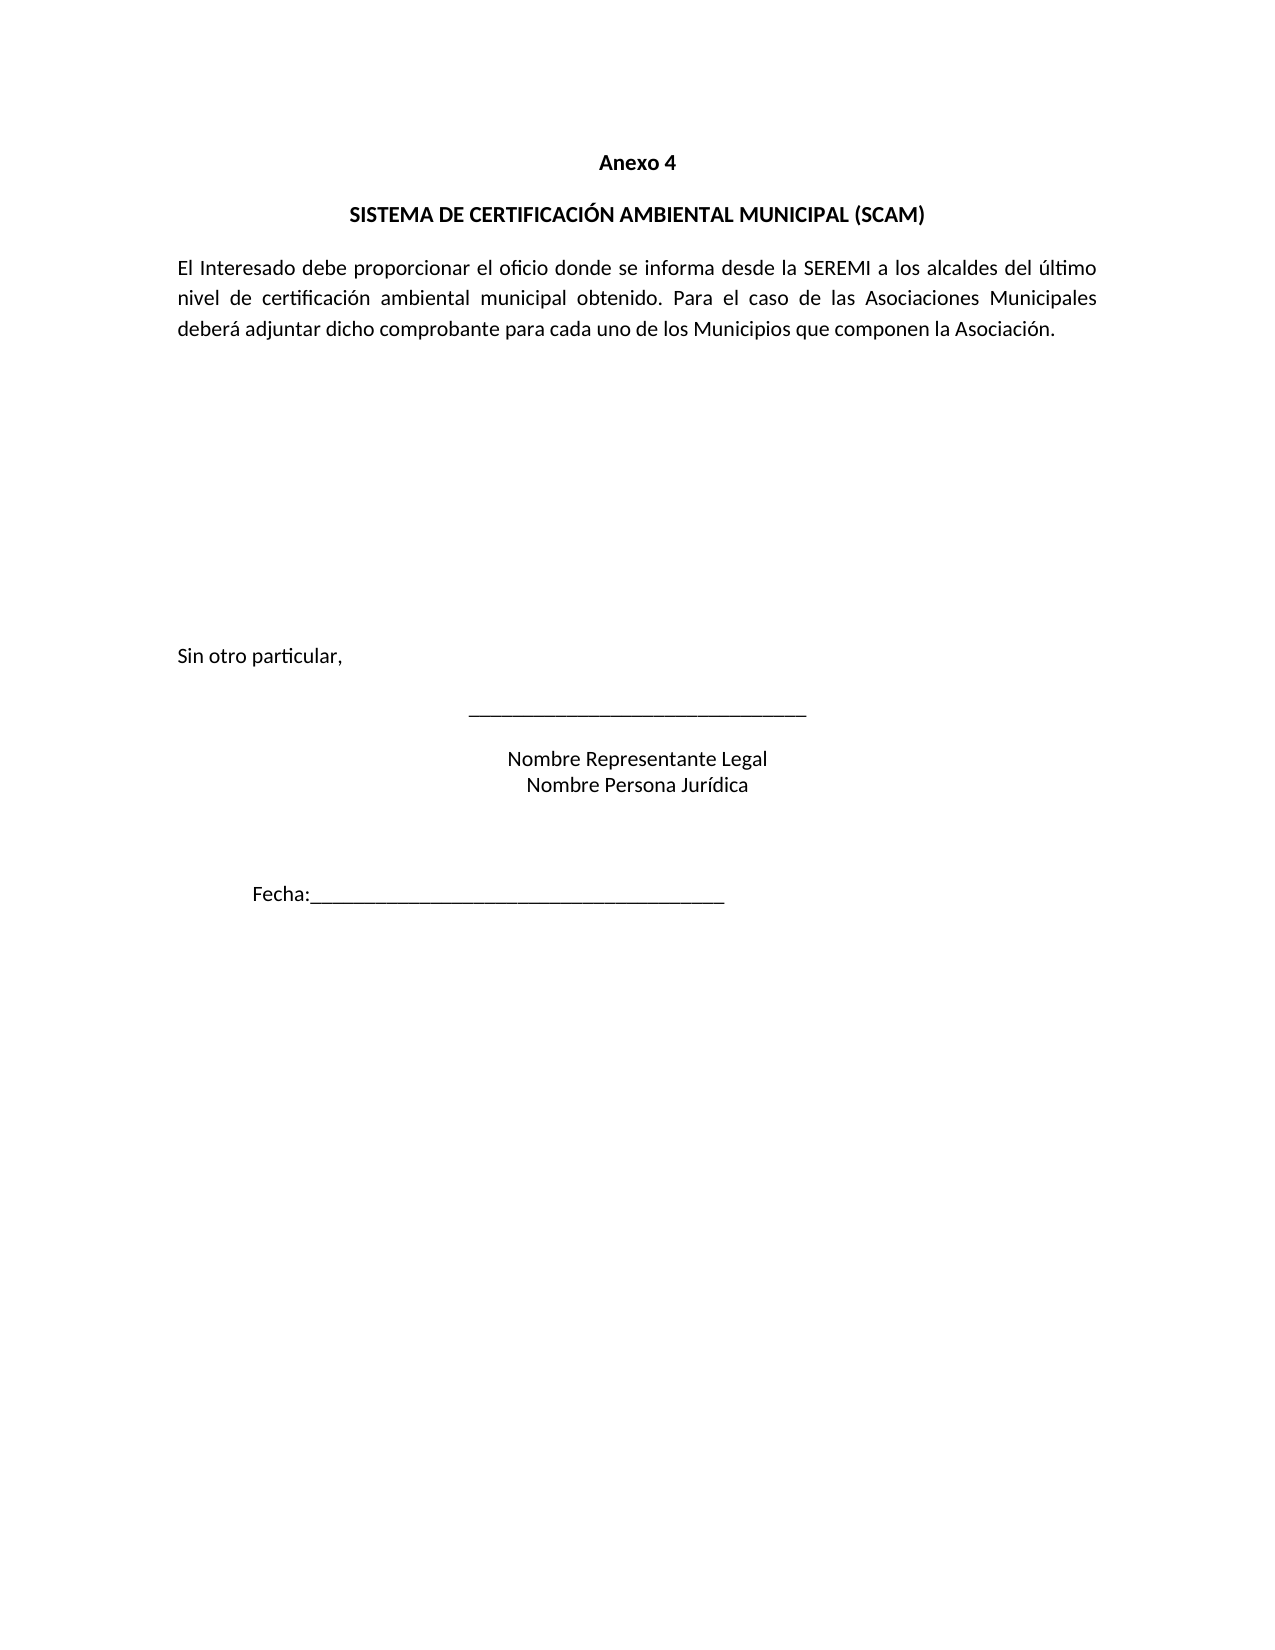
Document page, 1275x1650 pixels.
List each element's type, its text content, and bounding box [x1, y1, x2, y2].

text SISTEMA DE CERTIFICACIÓN AMBIENTAL MUNICIPAL (SCAM) [177, 201, 1098, 229]
text Nombre Representante Legal [177, 745, 1098, 772]
text Nombre Persona Jurídica [177, 772, 1098, 798]
text Anexo 4 [177, 148, 1098, 176]
text Fecha:______________________________________ [252, 880, 1098, 907]
text _______________________________ [177, 693, 1098, 720]
text Sin otro particular, [177, 642, 1098, 669]
text El Interesado debe proporcionar el oficio donde se informa desde la SEREMI a los alcaldes del último nivel de certificación ambiental municipal obtenido. Para el caso de las Asociaciones Municipales deberá adjuntar dicho comprobante para cada uno de los Municipios que componen la Asociación. [177, 254, 1098, 342]
